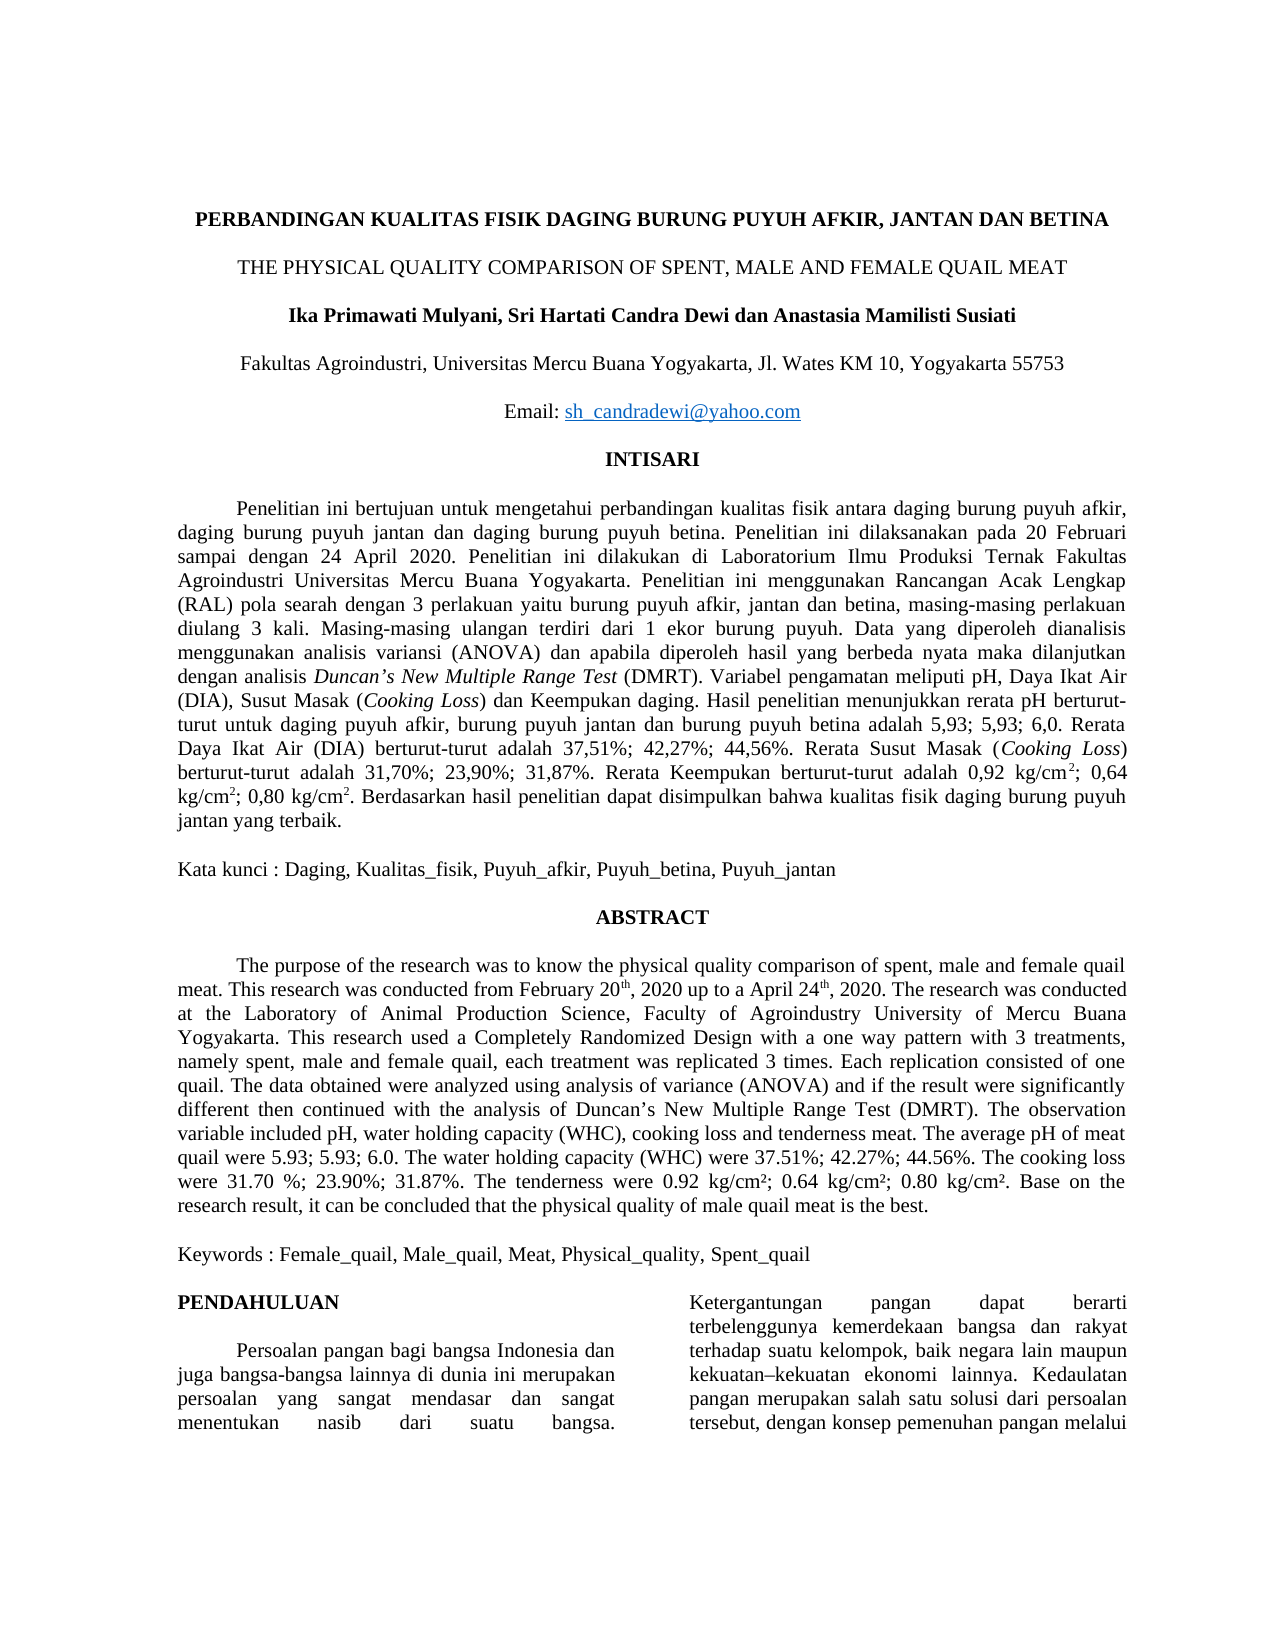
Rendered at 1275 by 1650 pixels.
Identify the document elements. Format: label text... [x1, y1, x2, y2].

text THE PHYSICAL QUALITY COMPARISON OF SPENT, MALE AND FEMALE QUAIL MEAT [177, 255, 1127, 279]
text Keywords : Female_quail, Male_quail, Meat, Physical_quality, Spent_quail [177, 1241, 1127, 1266]
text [177, 1338, 615, 1434]
text ABSTRACT [177, 904, 1127, 929]
text Fakultas Agroindustri, Universitas Mercu Buana Yogyakarta, Jl. Wates KM 10, Yogyakarta 55753 [177, 351, 1127, 375]
text Email: sh_candradewi@yahoo.com [177, 399, 1127, 423]
text Penelitian ini bertujuan untuk mengetahui perbandingan kualitas fisik antara daging burung puyuh afkir, daging burung puyuh jantan dan daging burung puyuh betina. Penelitian ini dilaksanakan pada 20 Februari sampai dengan 24 April 2020. Penelitian ini dilakukan di Laboratorium Ilmu Produksi Ternak Fakultas Agroindustri Universitas Mercu Buana Yogyakarta. Penelitian ini menggunakan Rancangan Acak Lengkap (RAL) pola searah dengan 3 perlakuan yaitu burung puyuh afkir, jantan dan betina, masing-masing perlakuan diulang 3 kali. Masing-masing ulangan terdiri dari 1 ekor burung puyuh. Data yang diperoleh dianalisis menggunakan analisis variansi (ANOVA) dan apabila diperoleh hasil yang berbeda nyata maka dilanjutkan dengan analisis Duncan’s New Multiple Range Test (DMRT). Variabel pengamatan meliputi pH, Daya Ikat Air (DIA), Susut Masak (Cooking Loss) dan Keempukan daging. Hasil penelitian menunjukkan rerata pH berturut-turut untuk daging puyuh afkir, burung puyuh jantan dan burung puyuh betina adalah 5,93; 5,93; 6,0. Rerata Daya Ikat Air (DIA) berturut-turut adalah 37,51%; 42,27%; 44,56%. Rerata Susut Masak (Cooking Loss) berturut-turut adalah 31,70%; 23,90%; 31,87%. Rerata Keempukan berturut-turut adalah 0,92 kg/cm2; 0,64 kg/cm2; 0,80 kg/cm2. Berdasarkan hasil penelitian dapat disimpulkan bahwa kualitas fisik daging burung puyuh jantan yang terbaik. [177, 496, 1127, 832]
text The purpose of the research was to know the physical quality comparison of spent, male and female quail meat. This research was conducted from February 20th, 2020 up to a April 24th, 2020. The research was conducted at the Laboratory of Animal Production Science, Faculty of Agroindustry University of Mercu Buana Yogyakarta. This research used a Completely Randomized Design with a one way pattern with 3 treatments, namely spent, male and female quail, each treatment was replicated 3 times. Each replication consisted of one quail. The data obtained were analyzed using analysis of variance (ANOVA) and if the result were significantly different then continued with the analysis of Duncan’s New Multiple Range Test (DMRT). The observation variable included pH, water holding capacity (WHC), cooking loss and tenderness meat. The average pH of meat quail were 5.93; 5.93; 6.0. The water holding capacity (WHC) were 37.51%; 42.27%; 44.56%. The cooking loss were 31.70 %; 23.90%; 31.87%. The tenderness were 0.92 kg/cm²; 0.64 kg/cm²; 0.80 kg/cm². Base on the research result, it can be concluded that the physical quality of male quail meat is the best. [177, 953, 1127, 1217]
text INTISARI [177, 447, 1127, 471]
text PENDAHULUAN [177, 1289, 615, 1314]
text Ika Primawati Mulyani, Sri Hartati Candra Dewi dan Anastasia Mamilisti Susiati [177, 303, 1127, 327]
text Kata kunci : Daging, Kualitas_fisik, Puyuh_afkir, Puyuh_betina, Puyuh_jantan [177, 856, 1127, 881]
text PERBANDINGAN KUALITAS FISIK DAGING BURUNG PUYUH AFKIR, JANTAN DAN BETINA [177, 207, 1127, 231]
